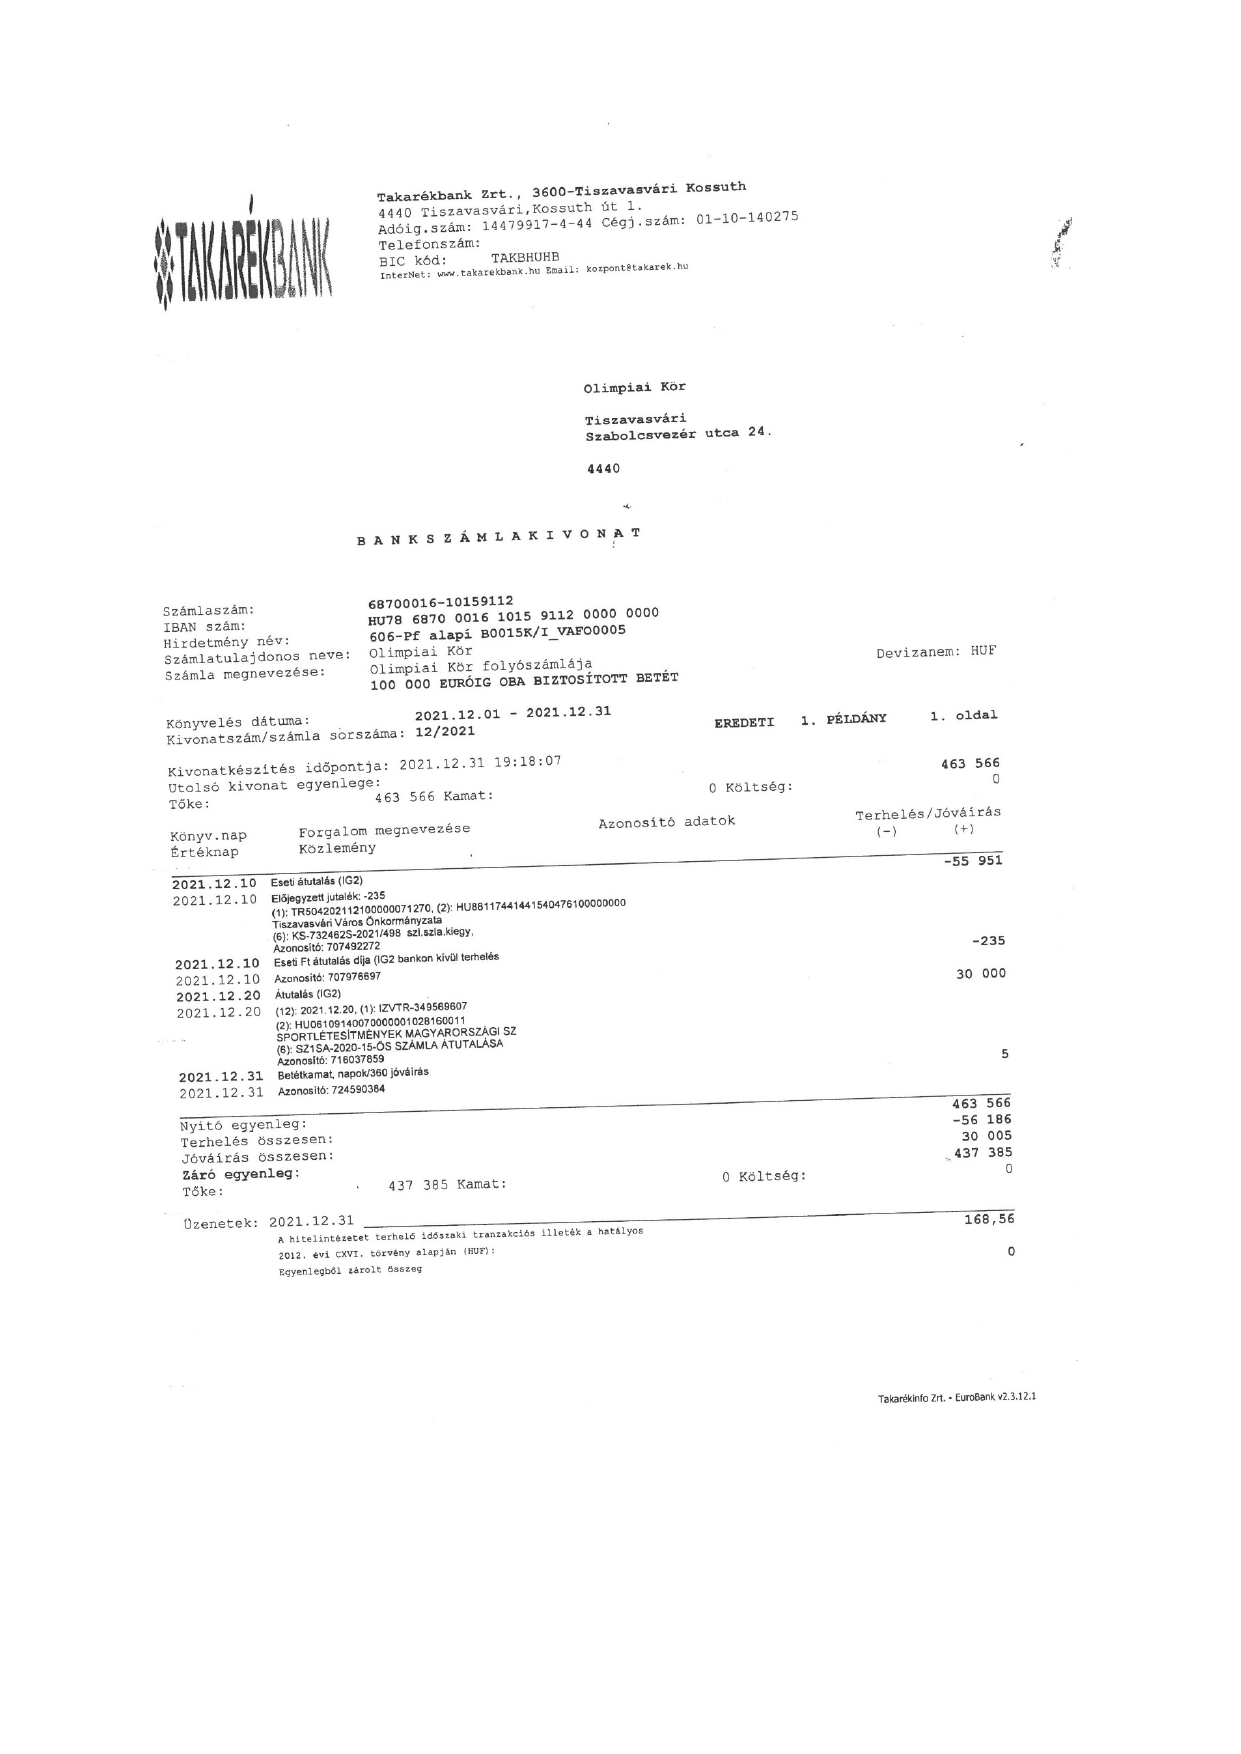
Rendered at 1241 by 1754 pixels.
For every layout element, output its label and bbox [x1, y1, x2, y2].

picture [147, 118, 1093, 1455]
